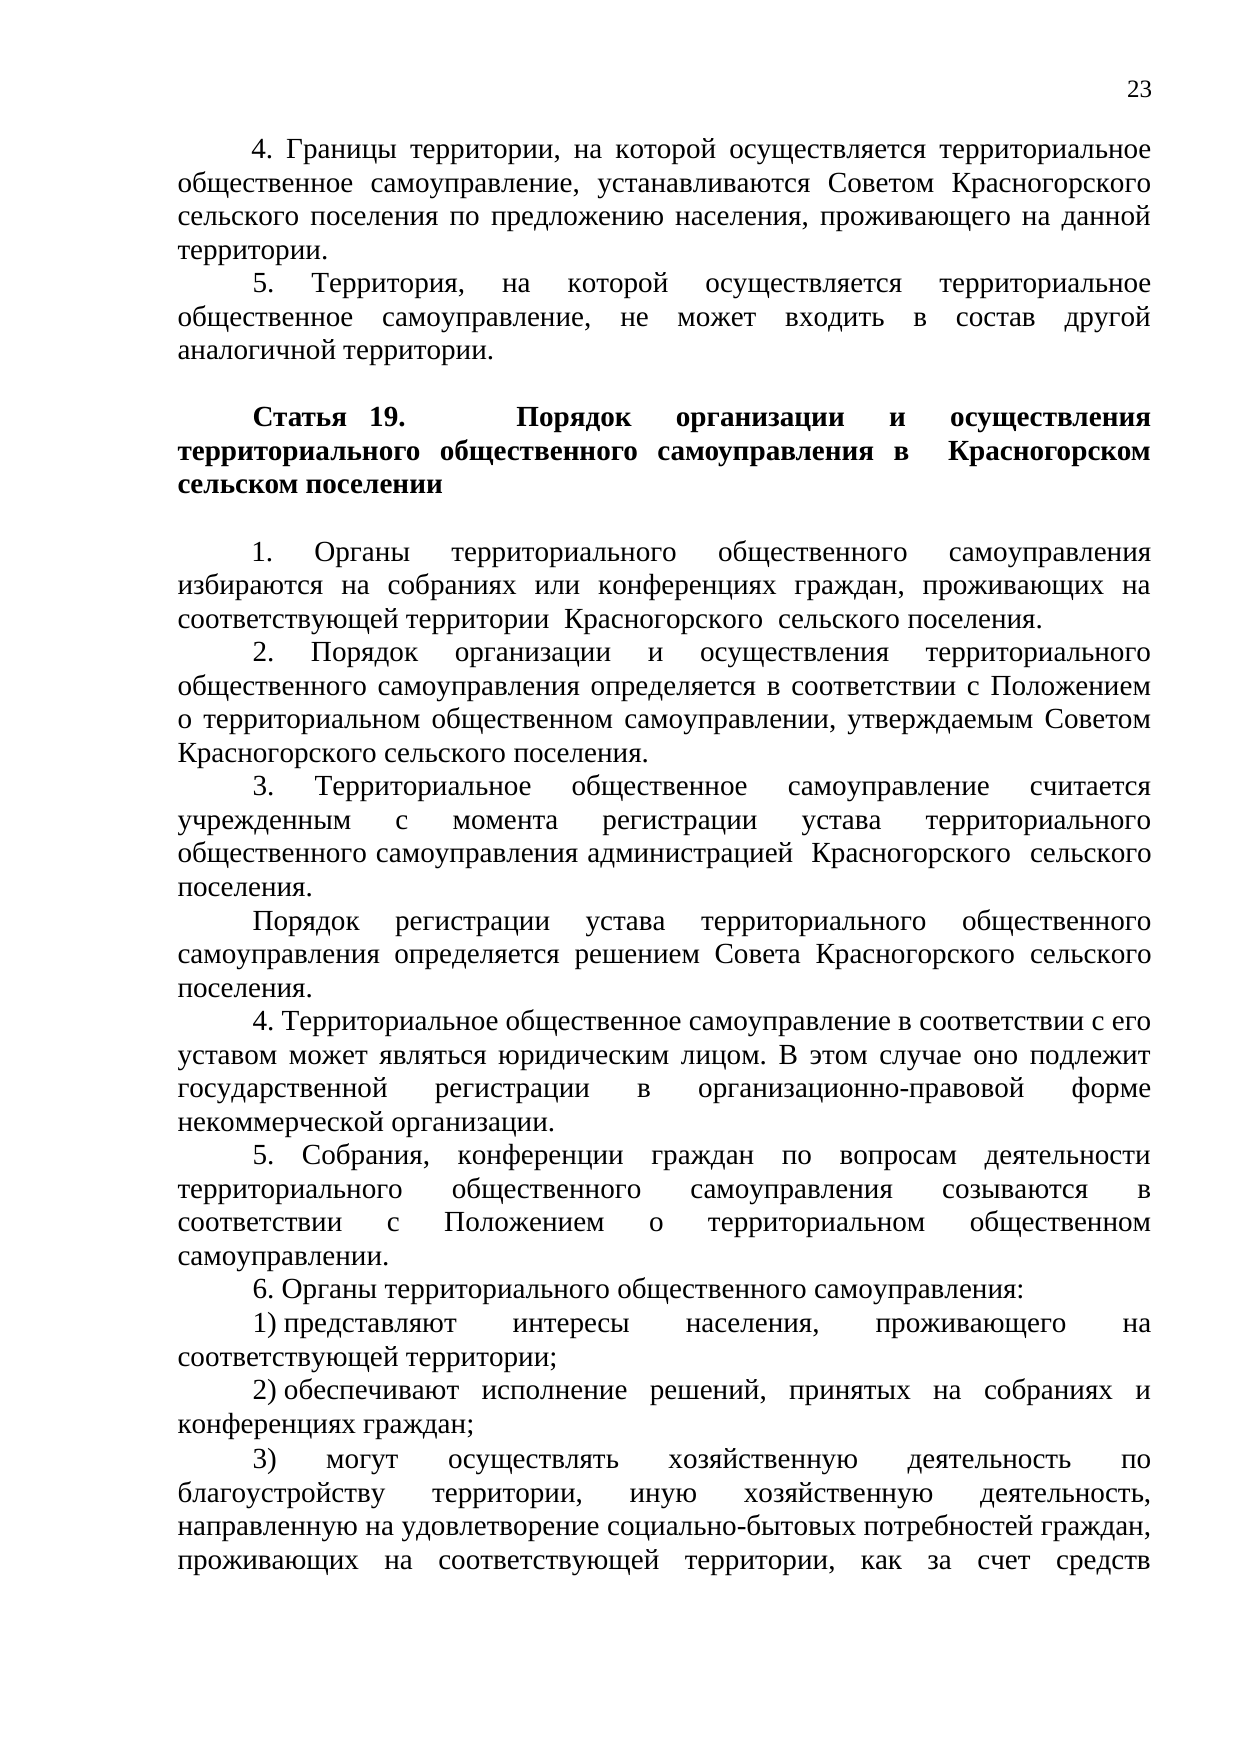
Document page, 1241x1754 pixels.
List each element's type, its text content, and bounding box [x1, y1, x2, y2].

text 5. Территория, на которой осуществляется территориальное общественное самоуправление, не может входить в состав другой аналогичной территории. [177, 265, 1152, 366]
text Статья 19. Порядок организации и осуществления территориального общественного самоуправления в Красногорском сельском поселении [177, 399, 1152, 500]
text 2) обеспечивают исполнение решений, принятых на собраниях и конференциях граждан; [177, 1372, 1152, 1439]
text 1) представляют интересы населения, проживающего на соответствующей территории; [177, 1305, 1152, 1372]
text 3. Территориальное общественное самоуправление считается учрежденным с момента регистрации устава территориального общественного самоуправления администрацией Красногорского сельского поселения. [177, 768, 1152, 903]
text Порядок регистрации устава территориального общественного самоуправления определяется решением Совета Красногорского сельского поселения. [177, 903, 1152, 1003]
text 4. Территориальное общественное самоуправление в соответствии с его уставом может являться юридическим лицом. В этом случае оно подлежит государственной регистрации в организационно-правовой форме некоммерческой организации. [177, 1003, 1152, 1137]
text 5. Собрания, конференции граждан по вопросам деятельности территориального общественного самоуправления созываются в соответствии с Положением о территориальном общественном самоуправлении. [177, 1137, 1152, 1272]
text 2. Порядок организации и осуществления территориального общественного самоуправления определяется в соответствии с Положением о территориальном общественном самоуправлении, утверждаемым Советом Красногорского сельского поселения. [177, 634, 1152, 768]
text 1. Органы территориального общественного самоуправления избираются на собраниях или конференциях граждан, проживающих на соответствующей территории Красногорского сельского поселения. [177, 534, 1152, 634]
text 4. Границы территории, на которой осуществляется территориальное общественное самоуправление, устанавливаются Советом Красногорского сельского поселения по предложению населения, проживающего на данной территории. [177, 131, 1152, 265]
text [177, 1441, 1152, 1576]
text 6. Органы территориального общественного самоуправления: [177, 1272, 1152, 1305]
